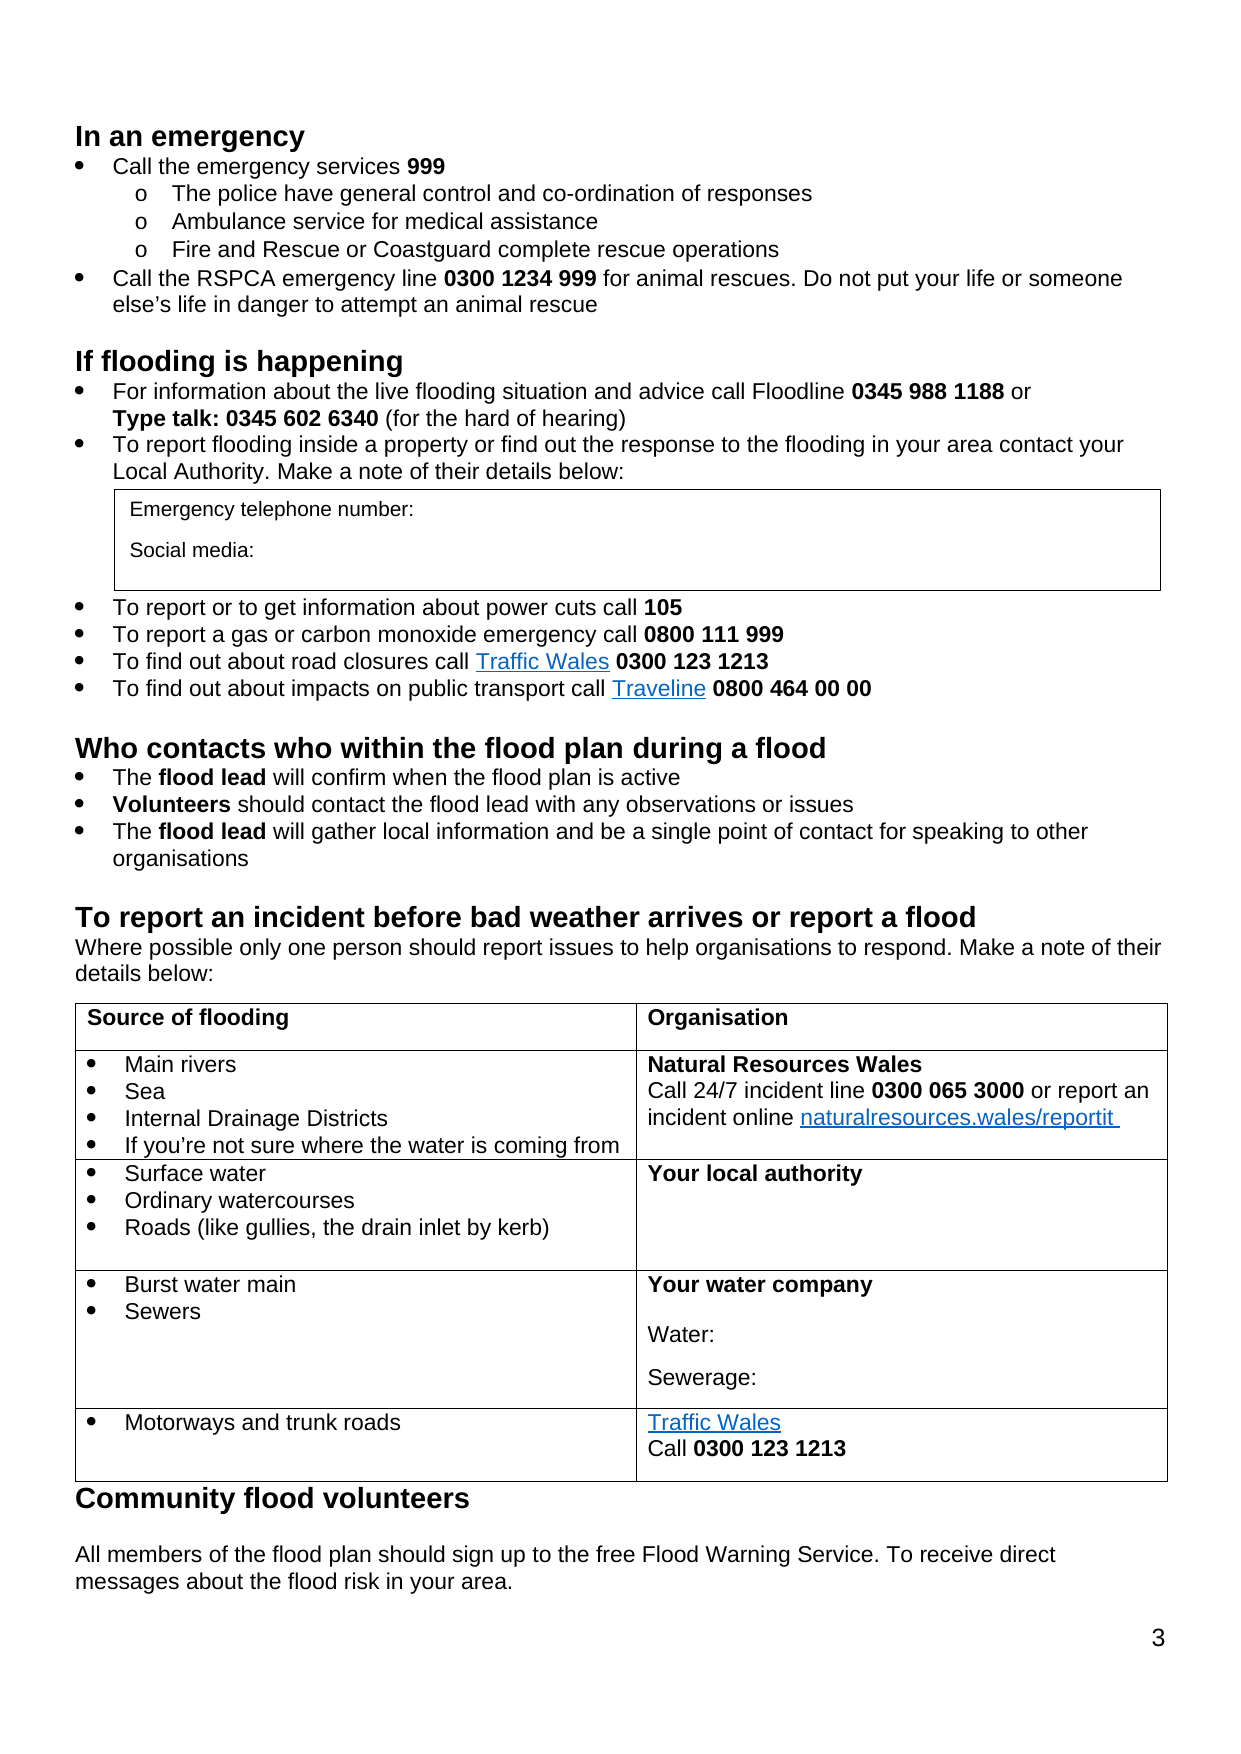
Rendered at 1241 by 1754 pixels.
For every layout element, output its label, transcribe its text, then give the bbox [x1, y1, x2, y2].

table_cell Surface water Ordinary watercourses Roads (like gullies, the drain inlet by kerb) [76, 1160, 636, 1270]
list To find out about impacts on public transport call Traveline 0800 464 00 00 [75, 675, 1165, 731]
table_cell Your water company Water: Sewerage: [637, 1271, 1167, 1407]
text If flooding is happening [75, 318, 1165, 378]
table_cell Your local authority [637, 1160, 1167, 1270]
text In an emergency [75, 119, 1165, 153]
table_header Organisation [637, 1004, 1167, 1050]
table_header Source of flooding [76, 1004, 636, 1050]
list To find out about road closures call Traffic Wales 0300 123 1213 [75, 648, 1165, 675]
text Who contacts who within the flood plan during a flood [75, 731, 1165, 764]
list Call the RSPCA emergency line 0300 1234 999 for animal rescues. Do not put your life or someone else’s life in danger to attempt an animal rescue [75, 264, 1165, 318]
list To report a gas or carbon monoxide emergency call 0800 111 999 [75, 621, 1165, 648]
list Call the emergency services 999 [75, 153, 1165, 179]
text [75, 1482, 1165, 1594]
table_cell Motorways and trunk roads [76, 1409, 636, 1481]
list For information about the live flooding situation and advice call Floodline 0345 988 1188 or Type talk: 0345 602 6340 (for the hard of hearing) [75, 378, 1165, 431]
list The flood lead will confirm when the flood plan is active [75, 764, 1165, 791]
text To report an incident before bad weather arrives or report a flood Where possible only one person should report issues to help organisations to respond. Make a note of their details below: [75, 900, 1165, 986]
list To report flooding inside a property or find out the response to the flooding in your area contact your Local Authority. Make a note of their details below: [75, 431, 1165, 484]
list Fire and Rescue or Coastguard complete rescue operations [134, 236, 1165, 264]
list The police have general control and co-ordination of responses [134, 179, 1165, 208]
table_cell Natural Resources Wales Call 24/7 incident line 0300 065 3000 or report an incident online naturalresources.wales/reportit [637, 1051, 1167, 1159]
table_cell Traffic Wales Call 0300 123 1213 [637, 1409, 1167, 1481]
table_cell Burst water main Sewers [76, 1271, 636, 1407]
list Ambulance service for medical assistance [134, 208, 1165, 236]
list To report or to get information about power cuts call 105 [75, 594, 1165, 621]
table_cell Main rivers Sea Internal Drainage Districts If you’re not sure where the water is coming from [76, 1051, 636, 1159]
list The flood lead will gather local information and be a single point of contact for speaking to other organisations [75, 818, 1165, 871]
list Volunteers should contact the flood lead with any observations or issues [75, 791, 1165, 818]
